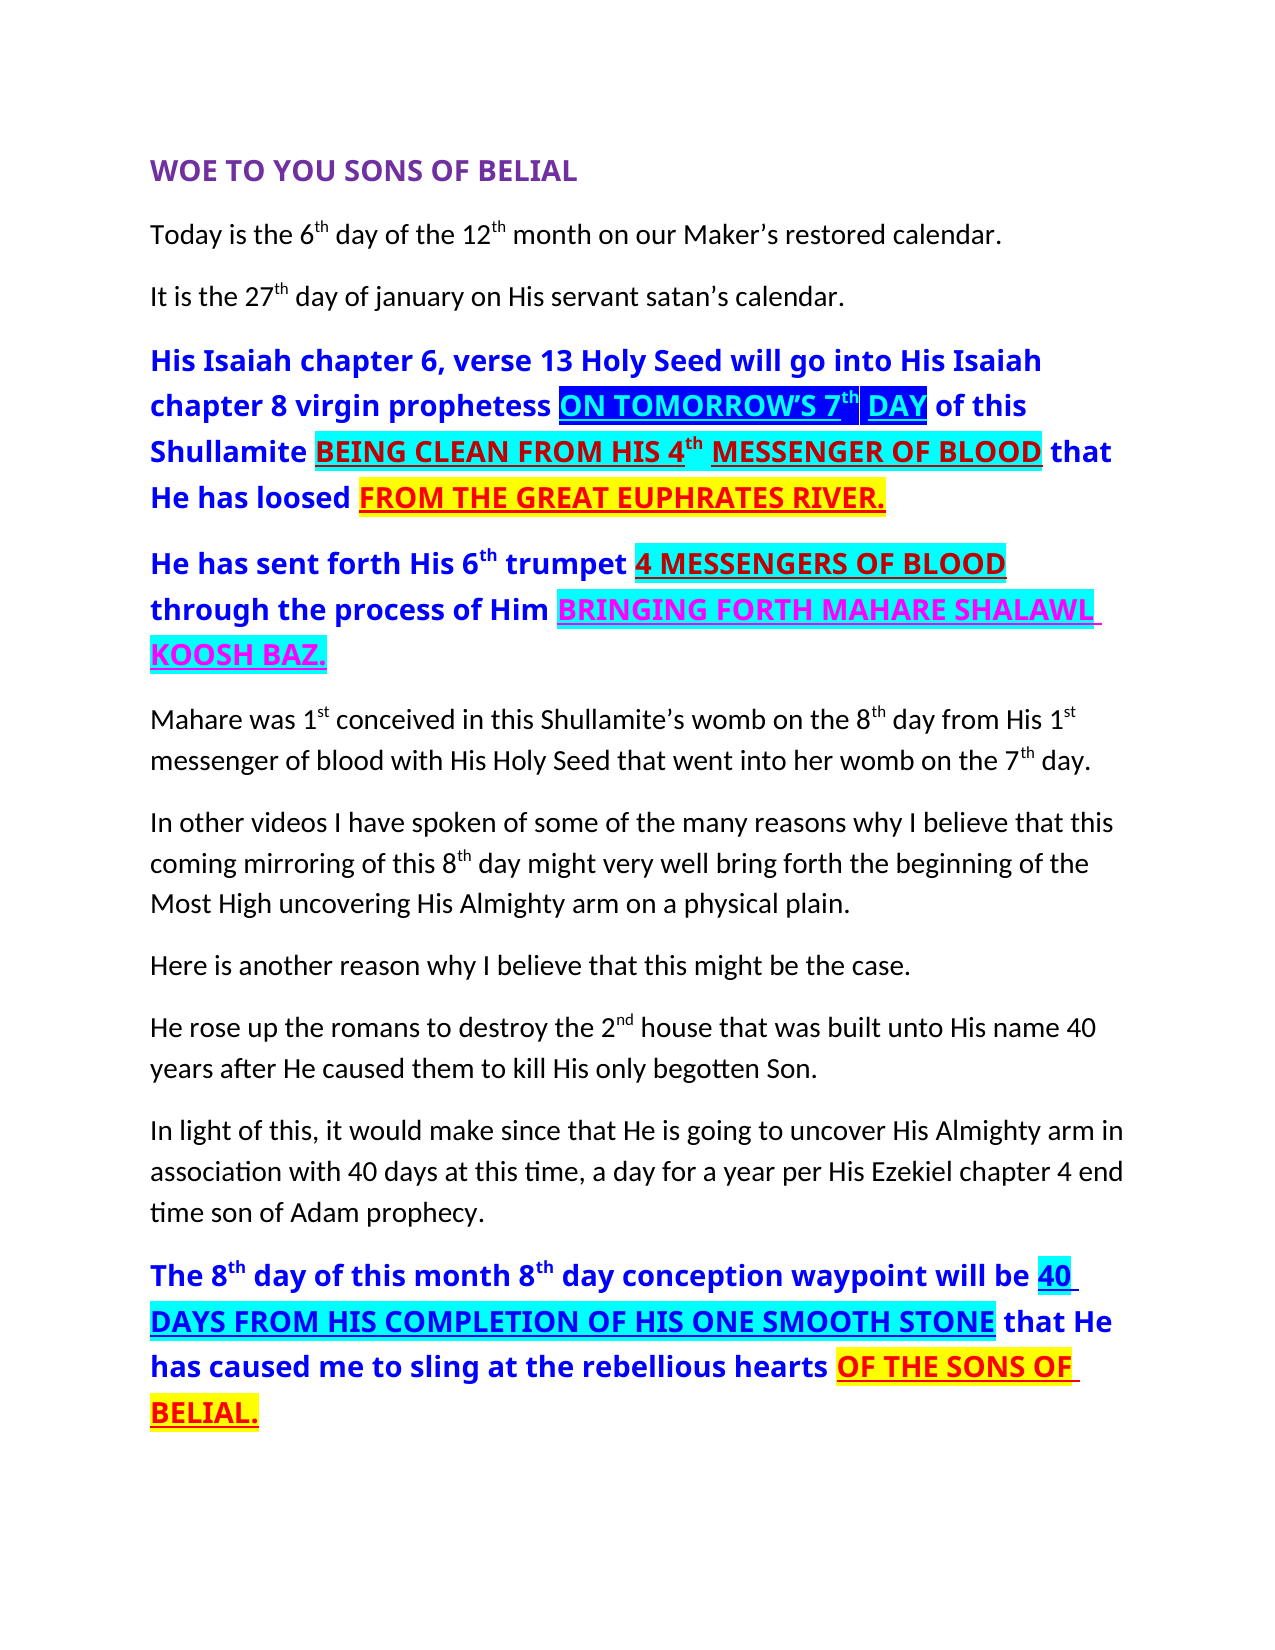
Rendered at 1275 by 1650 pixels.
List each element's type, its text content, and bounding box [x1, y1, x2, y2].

text Mahare was 1st conceived in this Shullamite’s womb on the 8th day from His 1st messenger of blood with His Holy Seed that went into her womb on the 7th day. [150, 701, 1125, 778]
text WOE TO YOU SONS OF BELIAL [150, 150, 1125, 190]
text Here is another reason why I believe that this might be the case. [150, 947, 1125, 983]
text Today is the 6th day of the 12th month on our Maker’s restored calendar. [150, 216, 1125, 252]
text It is the 27th day of january on His servant satan’s calendar. [150, 278, 1125, 314]
text The 8th day of this month 8th day conception waypoint will be 40 DAYS FROM HIS COMPLETION OF HIS ONE SMOOTH STONE that He has caused me to sling at the rebellious hearts OF THE SONS OF BELIAL. [150, 1256, 1125, 1432]
text In other videos I have spoken of some of the many reasons why I believe that this coming mirroring of this 8th day might very well bring forth the beginning of the Most High uncovering His Almighty arm on a physical plain. [150, 804, 1125, 921]
text His Isaiah chapter 6, verse 13 Holy Seed will go into His Isaiah chapter 8 virgin prophetess ON TOMORROW’S 7th DAY of this Shullamite BEING CLEAN FROM HIS 4th MESSENGER OF BLOOD that He has loosed FROM THE GREAT EUPHRATES RIVER. [150, 340, 1125, 517]
text He has sent forth His 6th trumpet 4 MESSENGERS OF BLOOD through the process of Him BRINGING FORTH MAHARE SHALAWL KOOSH BAZ. [150, 543, 1125, 674]
text In light of this, it would make since that He is going to uncover His Almighty arm in association with 40 days at this time, a day for a year per His Ezekiel chapter 4 end time son of Adam prophecy. [150, 1112, 1125, 1229]
text He rose up the romans to destroy the 2nd house that was built unto His name 40 years after He caused them to kill His only begotten Son. [150, 1009, 1125, 1086]
